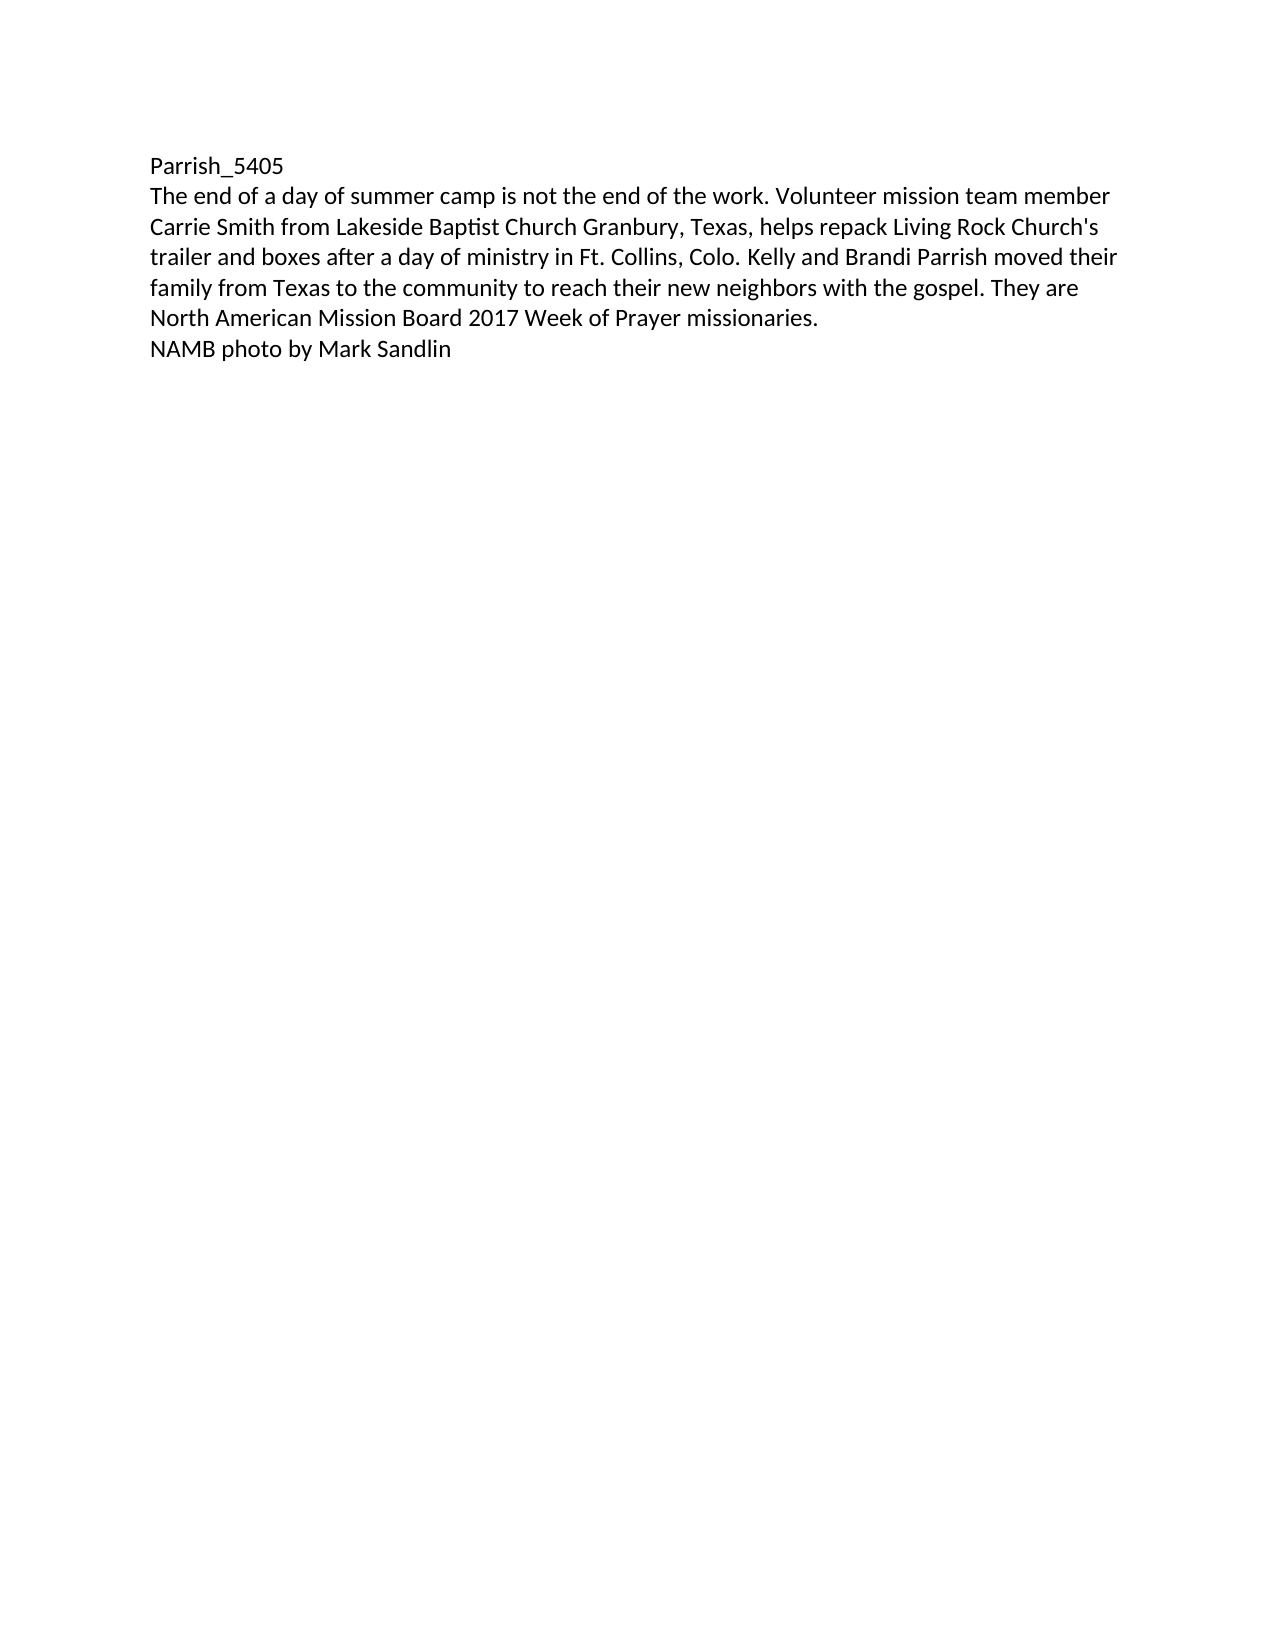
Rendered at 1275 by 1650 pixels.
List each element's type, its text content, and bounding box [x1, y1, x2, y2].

text The end of a day of summer camp is not the end of the work. Volunteer mission team member Carrie Smith from Lakeside Baptist Church Granbury, Texas, helps repack Living Rock Church's trailer and boxes after a day of ministry in Ft. Collins, Colo. Kelly and Brandi Parrish moved their family from Texas to the community to reach their new neighbors with the gospel. They are North American Mission Board 2017 Week of Prayer missionaries. [150, 181, 1125, 333]
text NAMB photo by Mark Sandlin [150, 333, 1125, 364]
text Parrish_5405 [150, 150, 1125, 181]
